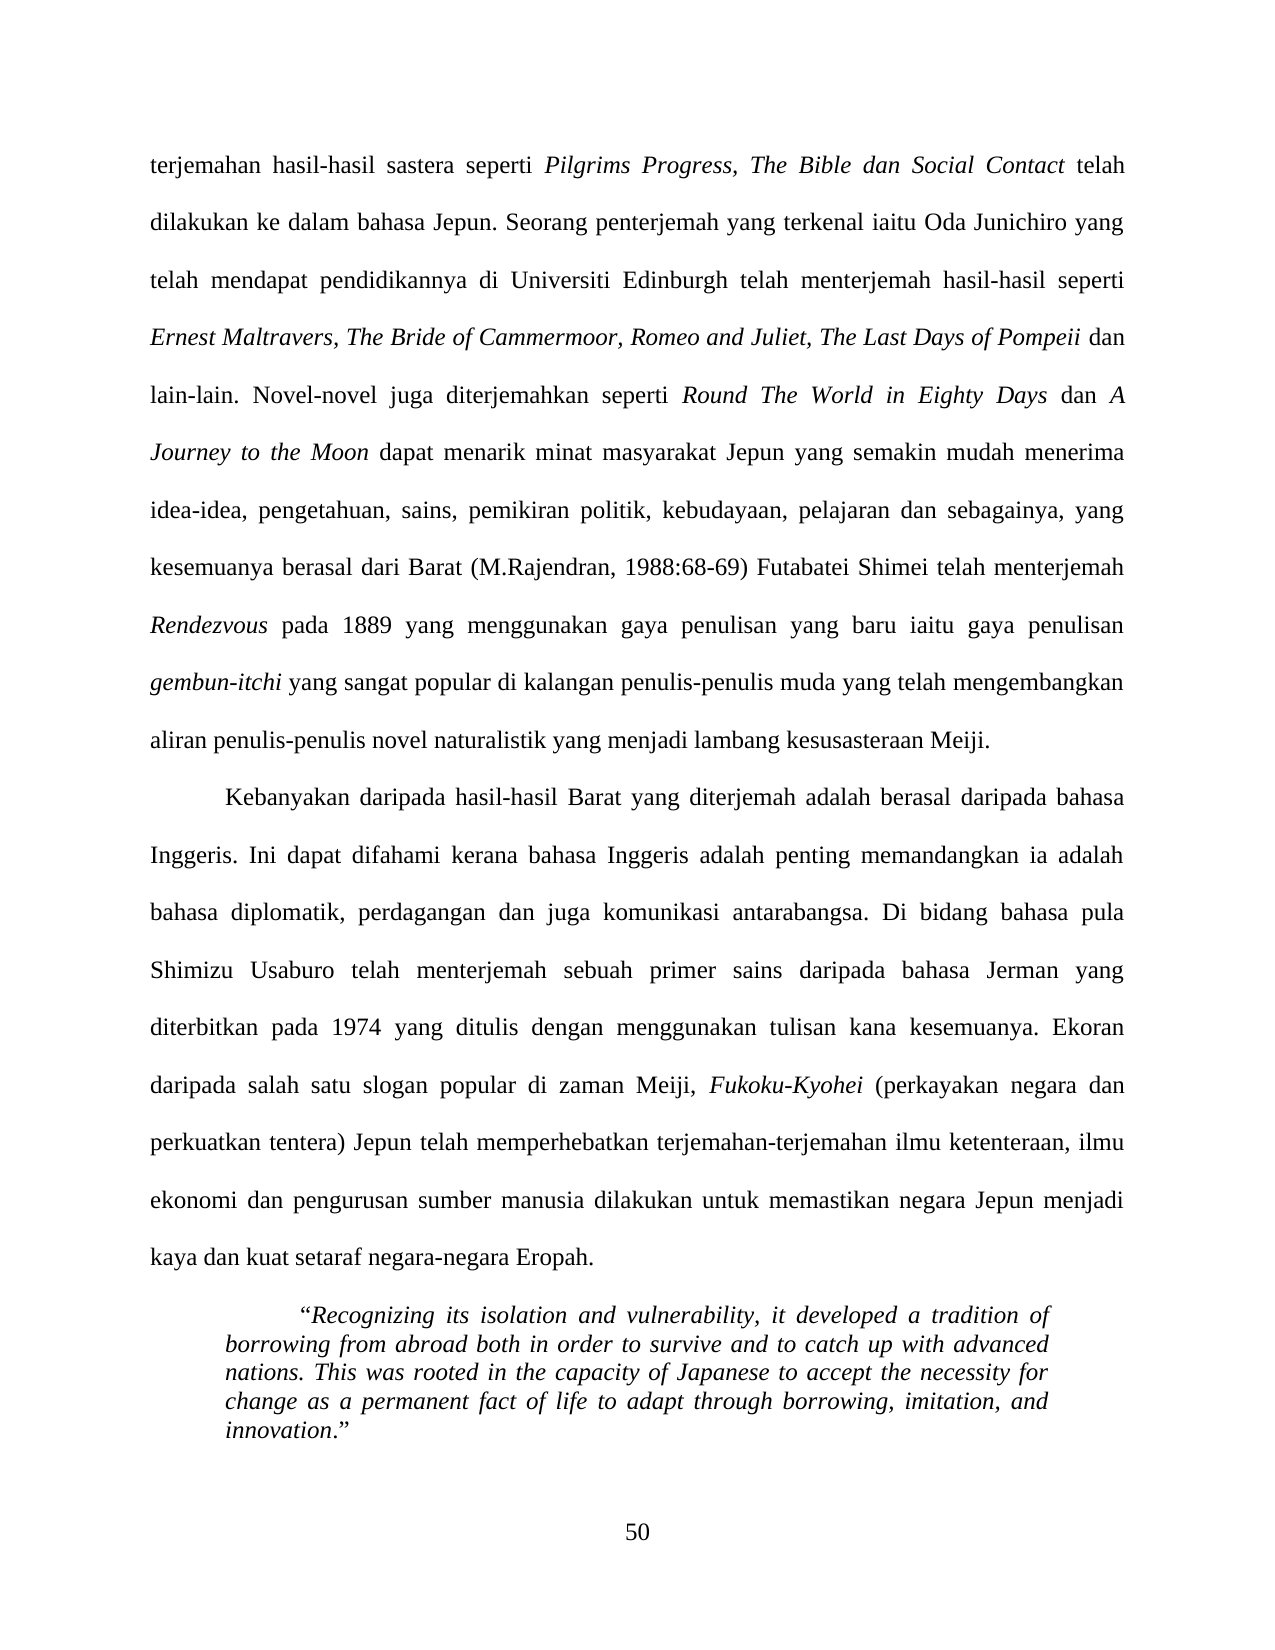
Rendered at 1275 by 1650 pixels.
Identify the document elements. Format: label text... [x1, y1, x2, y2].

text “Recognizing its isolation and vulnerability, it developed a tradition of borrowing from abroad both in order to survive and to catch up with advanced nations. This was rooted in the capacity of Japanese to accept the necessity for change as a permanent fact of life to adapt through borrowing, imitation, and innovation.” [225, 1300, 1050, 1444]
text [150, 150, 1125, 754]
text Kebanyakan daripada hasil-hasil Barat yang diterjemah adalah berasal daripada bahasa Inggeris. Ini dapat difahami kerana bahasa Inggeris adalah penting memandangkan ia adalah bahasa diplomatik, perdagangan dan juga komunikasi antarabangsa. Di bidang bahasa pula Shimizu Usaburo telah menterjemah sebuah primer sains daripada bahasa Jerman yang diterbitkan pada 1974 yang ditulis dengan menggunakan tulisan kana kesemuanya. Ekoran daripada salah satu slogan popular di zaman Meiji, Fukoku-Kyohei (perkayakan negara dan perkuatkan tentera) Jepun telah memperhebatkan terjemahan-terjemahan ilmu ketenteraan, ilmu ekonomi dan pengurusan sumber manusia dilakukan untuk memastikan negara Jepun menjadi kaya dan kuat setaraf negara-negara Eropah. [150, 782, 1125, 1271]
